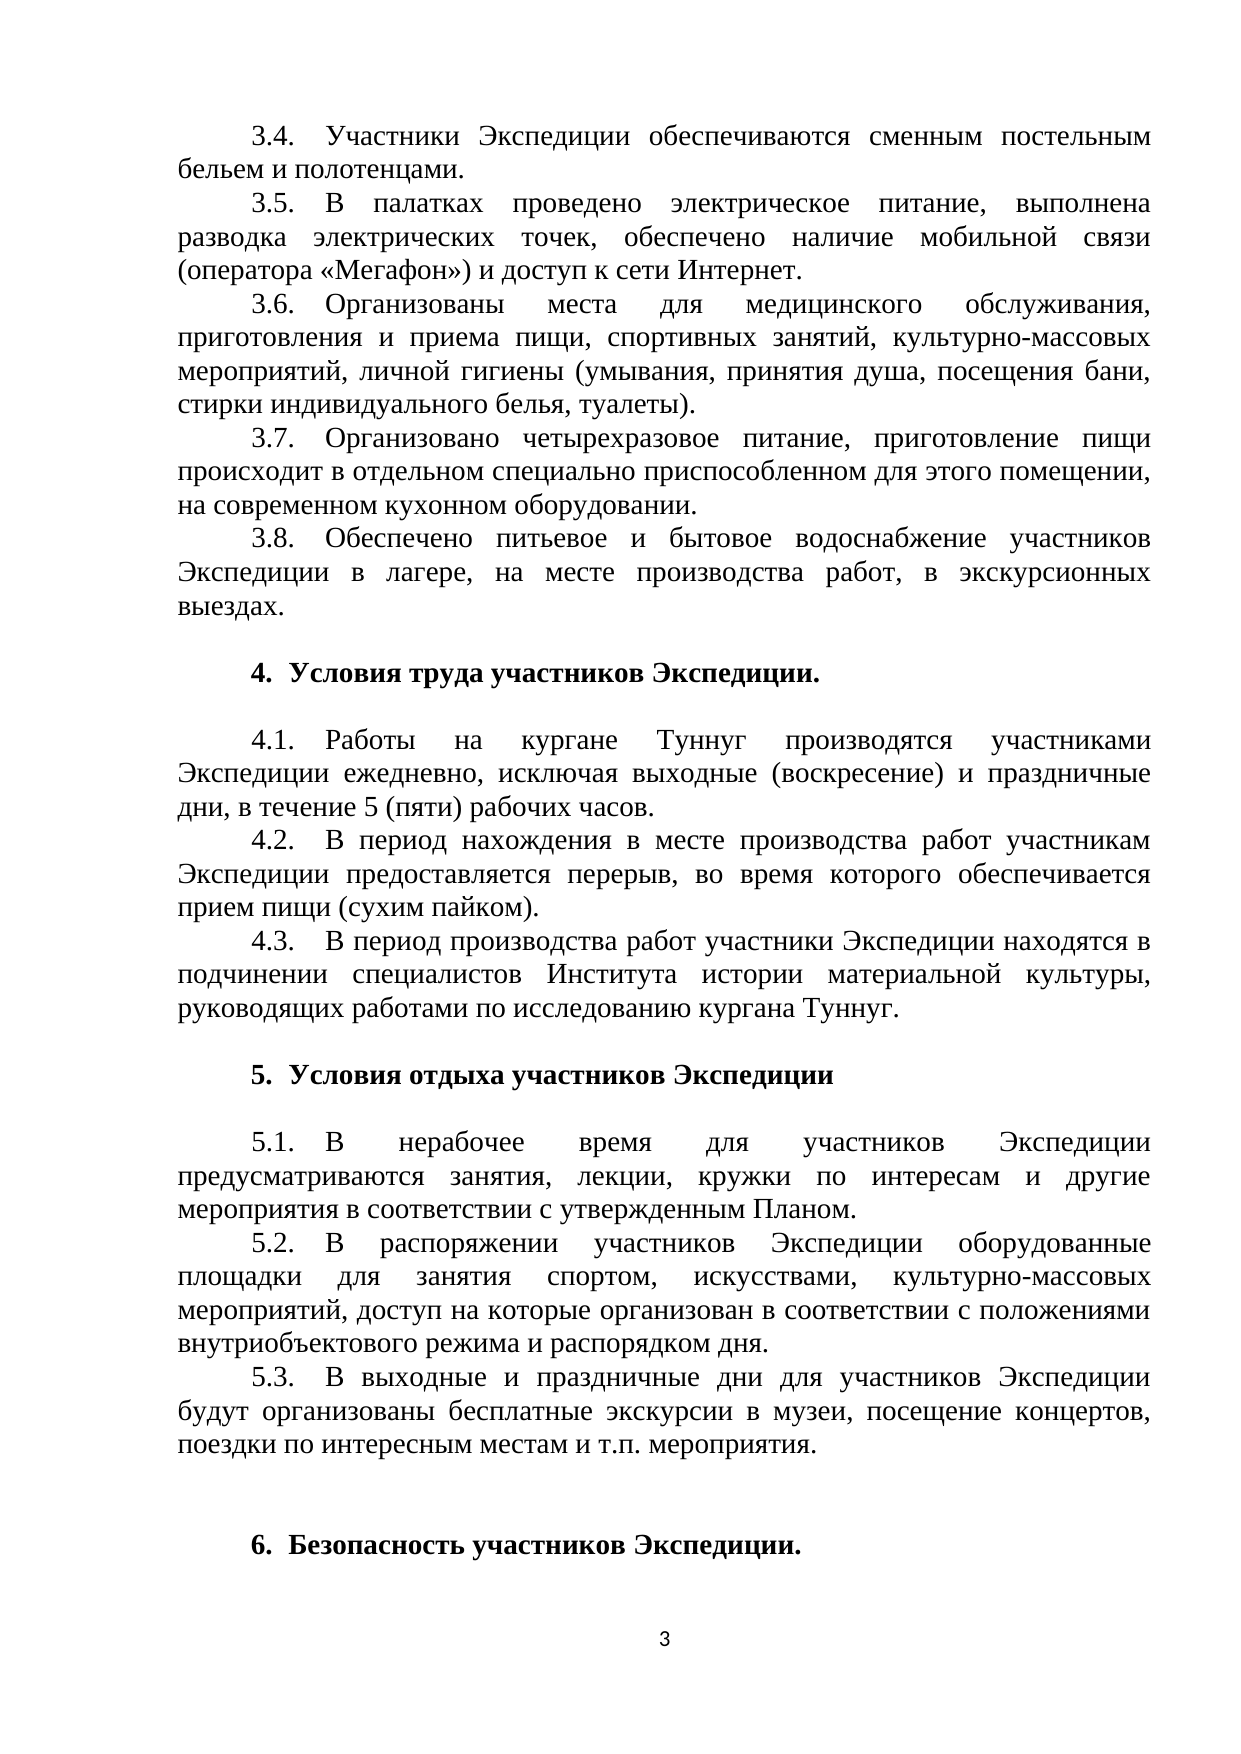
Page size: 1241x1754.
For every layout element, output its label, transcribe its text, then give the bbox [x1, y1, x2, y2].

list Обеспечено питьевое и бытовое водоснабжение участников Экспедиции в лагере, на месте производства работ, в экскурсионных выездах. [177, 521, 1152, 621]
list Участники Экспедиции обеспечиваются сменным постельным бельем и полотенцами. [177, 118, 1152, 185]
list В палатках проведено электрическое питание, выполнена разводка электрических точек, обеспечено наличие мобильной связи (оператора «Мегафон») и доступ к сети Интернет. [177, 185, 1152, 286]
list В нерабочее время для участников Экспедиции предусматриваются занятия, лекции, кружки по интересам и другие мероприятия в соответствии с утвержденным Планом. [177, 1124, 1152, 1225]
list Безопасность участников Экспедиции. [251, 1527, 1152, 1560]
list В распоряжении участников Экспедиции оборудованные площадки для занятия спортом, искусствами, культурно-массовых мероприятий, доступ на которые организован в соответствии с положениями внутриобъектового режима и распорядком дня. [177, 1225, 1152, 1359]
list В выходные и праздничные дни для участников Экспедиции будут организованы бесплатные экскурсии в музеи, посещение концертов, поездки по интересным местам и т.п. мероприятия. [177, 1359, 1152, 1460]
list Условия отдыха участников Экспедиции [251, 1057, 1152, 1091]
list Организовано четырехразовое питание, приготовление пищи происходит в отдельном специально приспособленном для этого помещении, на современном кухонном оборудовании. [177, 420, 1152, 521]
list В период производства работ участники Экспедиции находятся в подчинении специалистов Института истории материальной культуры, руководящих работами по исследованию кургана Туннуг. [177, 923, 1152, 1024]
list В период нахождения в месте производства работ участникам Экспедиции предоставляется перерыв, во время которого обеспечивается прием пищи (сухим пайком). [177, 822, 1152, 923]
list Условия труда участников Экспедиции. [251, 655, 1152, 688]
list Работы на кургане Туннуг производятся участниками Экспедиции ежедневно, исключая выходные (воскресение) и праздничные дни, в течение 5 (пяти) рабочих часов. [177, 722, 1152, 822]
list Организованы места для медицинского обслуживания, приготовления и приема пищи, спортивных занятий, культурно-массовых мероприятий, личной гигиены (умывания, принятия душа, посещения бани, стирки индивидуального белья, туалеты). [177, 286, 1152, 420]
